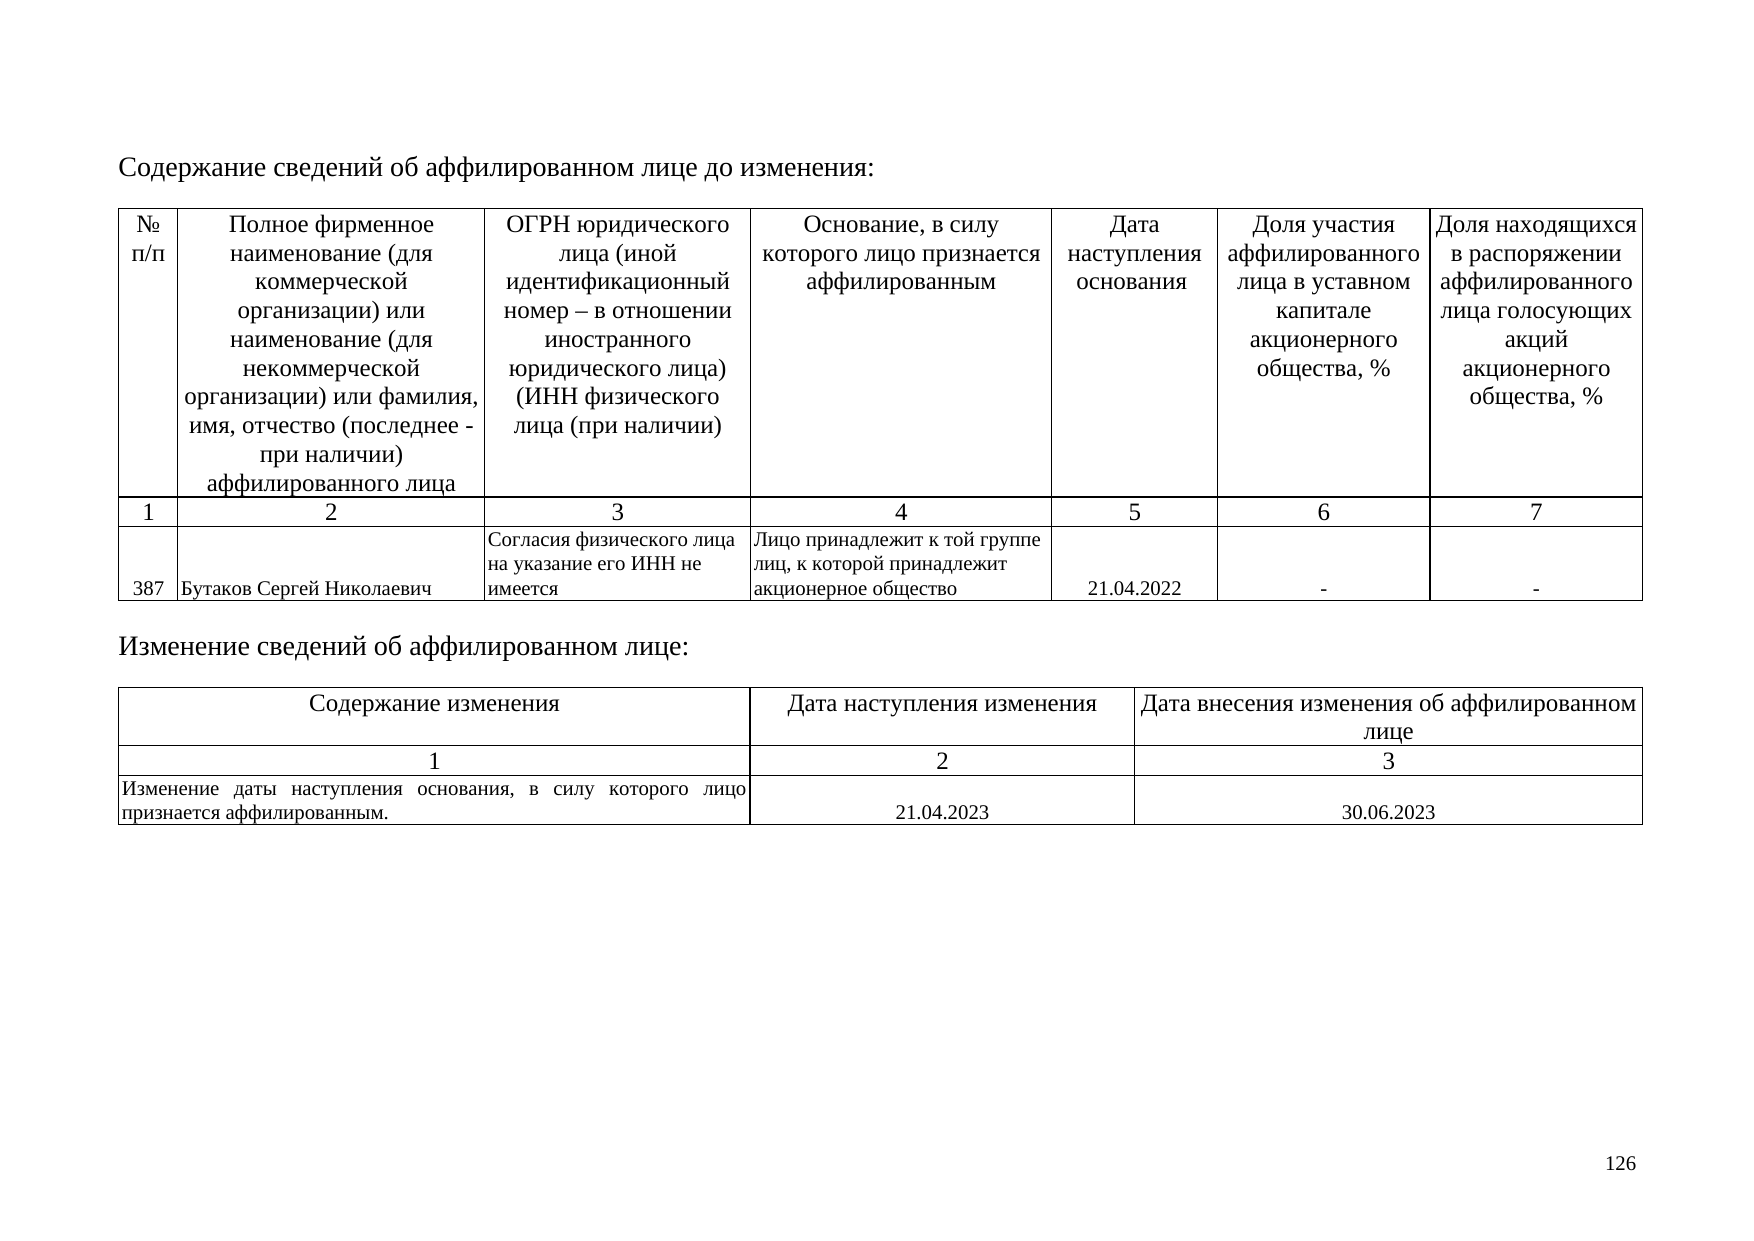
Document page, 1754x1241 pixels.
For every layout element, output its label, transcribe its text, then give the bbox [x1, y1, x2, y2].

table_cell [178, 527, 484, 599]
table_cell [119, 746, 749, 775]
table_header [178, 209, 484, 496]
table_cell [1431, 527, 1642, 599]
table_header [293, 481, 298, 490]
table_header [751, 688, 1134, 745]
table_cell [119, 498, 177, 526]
text Изменение сведений об аффилированном лице: [118, 629, 1636, 662]
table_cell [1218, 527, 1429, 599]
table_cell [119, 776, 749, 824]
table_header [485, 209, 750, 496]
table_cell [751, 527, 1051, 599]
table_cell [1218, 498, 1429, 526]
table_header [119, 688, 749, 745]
text Содержание сведений об аффилированном лице до изменения: [118, 151, 1636, 183]
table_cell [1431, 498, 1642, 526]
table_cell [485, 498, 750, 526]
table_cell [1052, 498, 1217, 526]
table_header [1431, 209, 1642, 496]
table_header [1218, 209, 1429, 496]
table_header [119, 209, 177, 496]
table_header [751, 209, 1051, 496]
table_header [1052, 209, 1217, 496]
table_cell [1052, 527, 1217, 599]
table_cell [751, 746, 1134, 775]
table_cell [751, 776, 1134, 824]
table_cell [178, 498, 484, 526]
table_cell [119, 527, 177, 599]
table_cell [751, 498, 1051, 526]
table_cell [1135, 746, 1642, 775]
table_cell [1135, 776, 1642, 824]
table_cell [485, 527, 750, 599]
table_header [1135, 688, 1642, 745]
